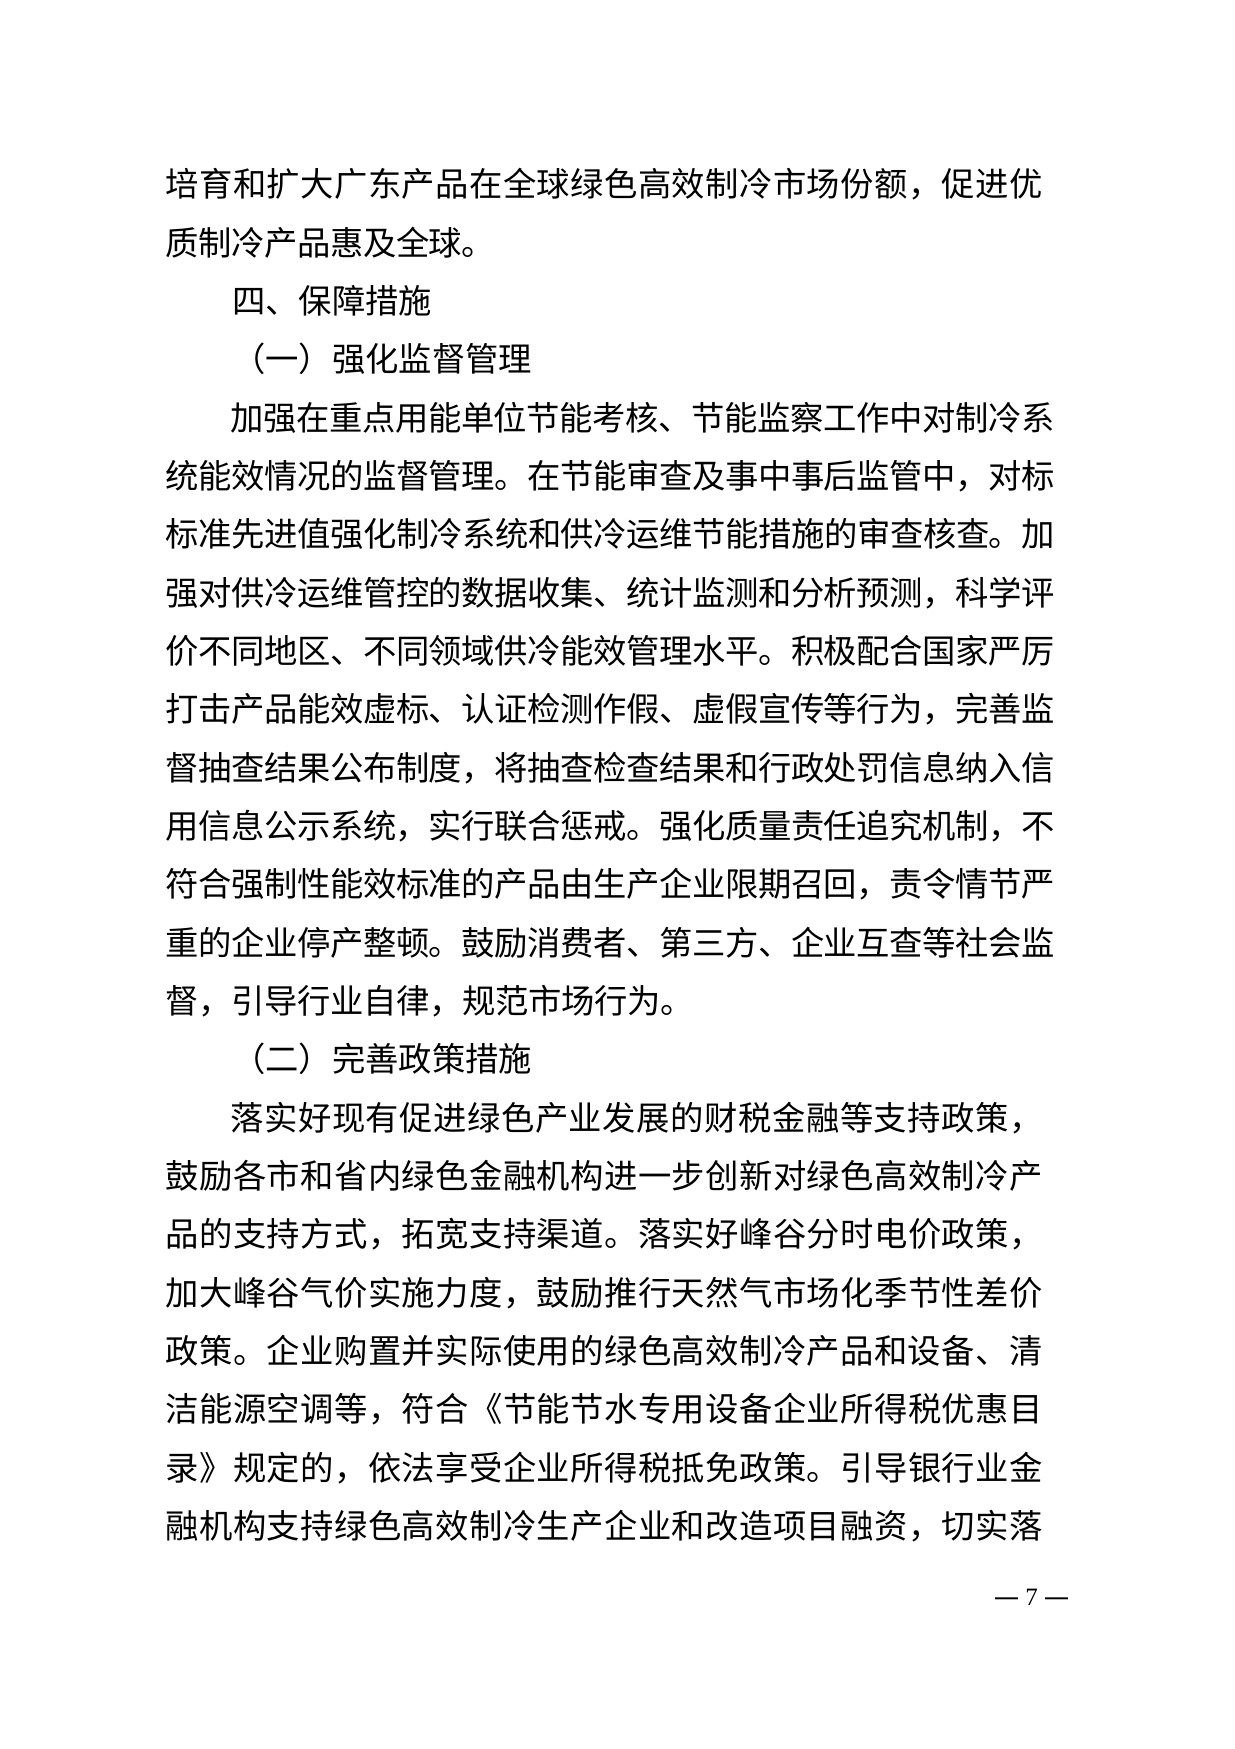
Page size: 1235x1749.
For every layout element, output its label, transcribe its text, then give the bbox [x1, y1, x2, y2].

subtitle （一）强化监督管理 [165, 325, 1069, 383]
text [165, 1083, 1043, 1550]
text 加强在重点用能单位节能考核、节能监察工作中对制冷系统能效情况的监督管理。在节能审查及事中事后监管中，对标标准先进值强化制冷系统和供冷运维节能措施的审查核查。加强对供冷运维管控的数据收集、统计监测和分析预测，科学评价不同地区、不同领域供冷能效管理水平。积极配合国家严厉打击产品能效虚标、认证检测作假、虚假宣传等行为，完善监督抽查结果公布制度，将抽查检查结果和行政处罚信息纳入信用信息公示系统，实行联合惩戒。强化质量责任追究机制，不符合强制性能效标准的产品由生产企业限期召回，责令情节严重的企业停产整顿。鼓励消费者、第三方、企业互查等社会监督，引导行业自律，规范市场行为。 [165, 383, 1069, 1025]
subtitle （二）完善政策措施 [165, 1025, 1069, 1083]
subtitle 四、保障措施 [165, 267, 1069, 325]
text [165, 150, 1043, 267]
